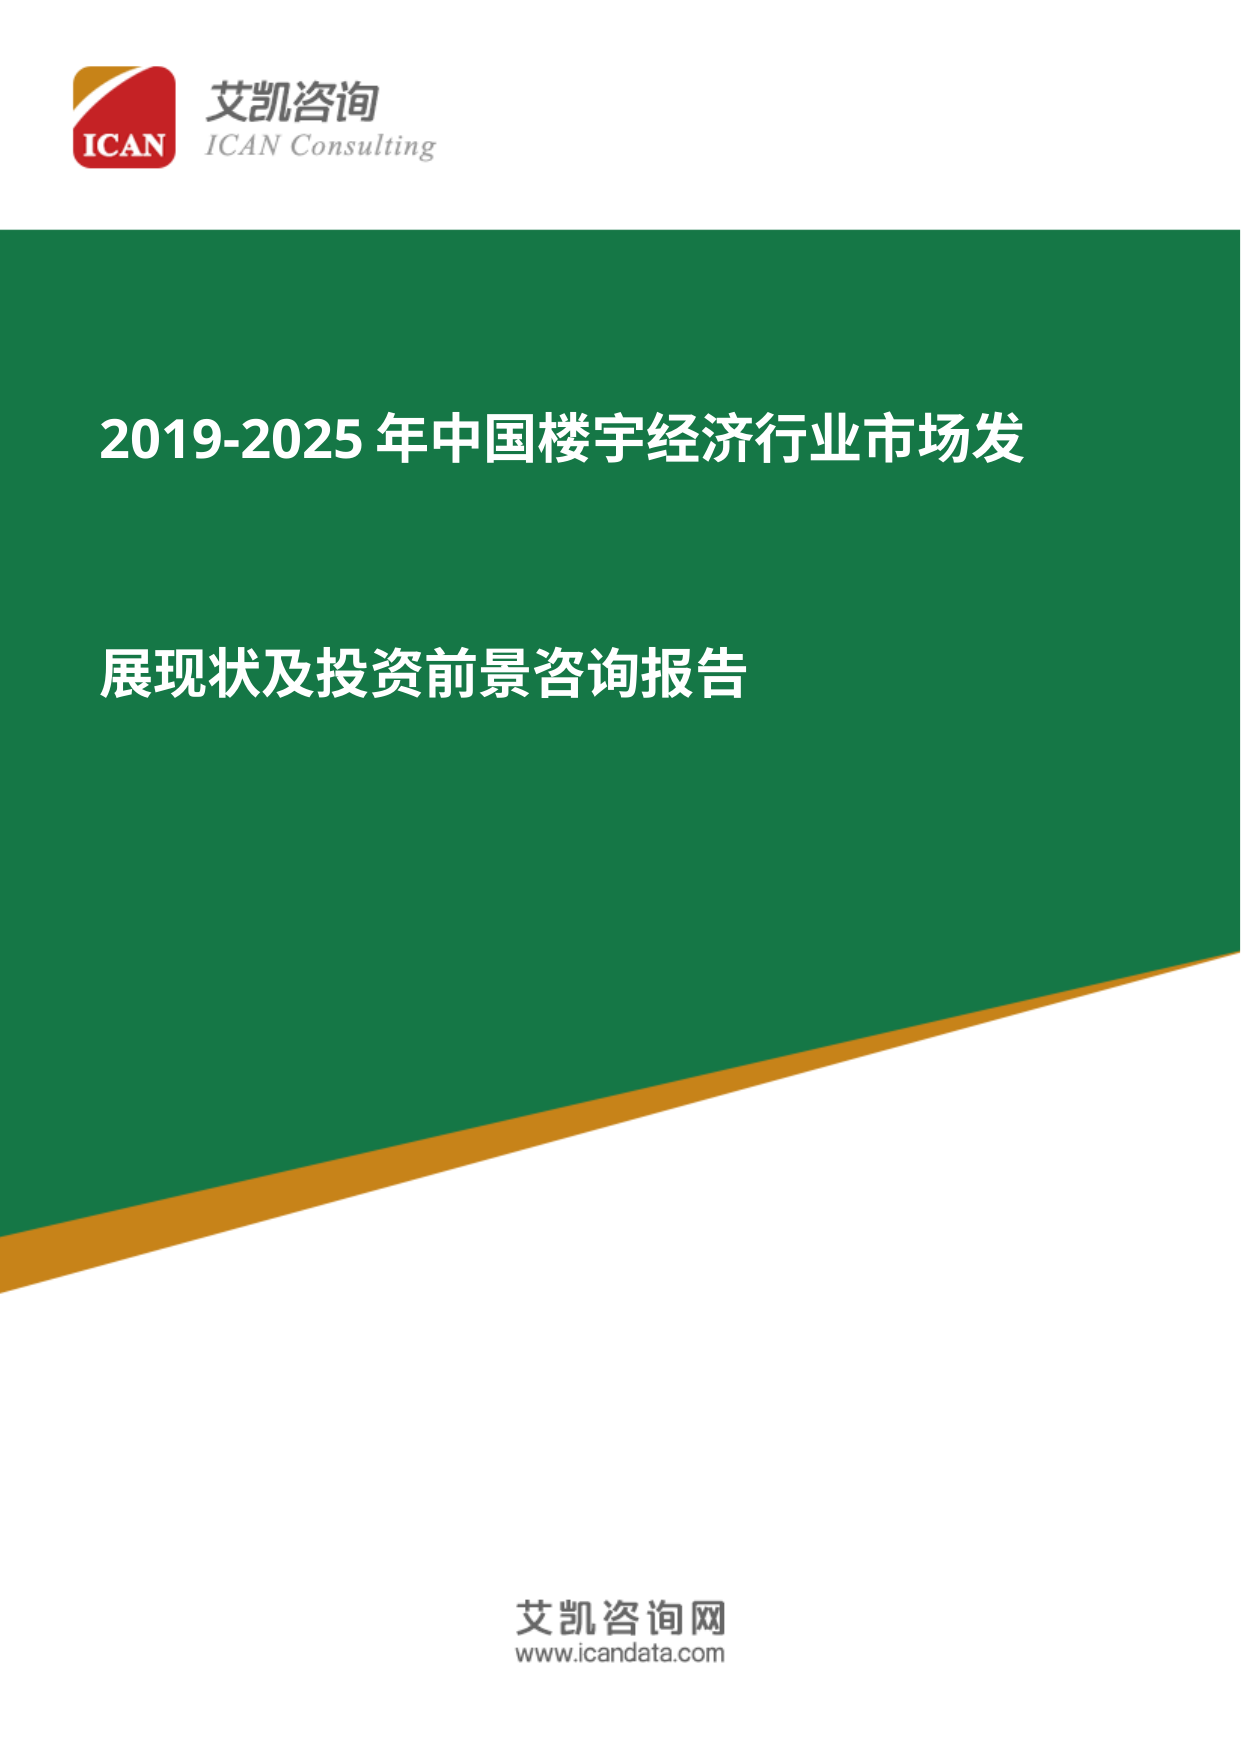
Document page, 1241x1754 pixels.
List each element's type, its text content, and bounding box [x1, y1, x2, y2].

subtitle 2019-2025年中国楼宇经济行业市场发展现状及投资前景咨询报告 [99, 386, 1053, 718]
picture [0, 5, 1241, 1754]
